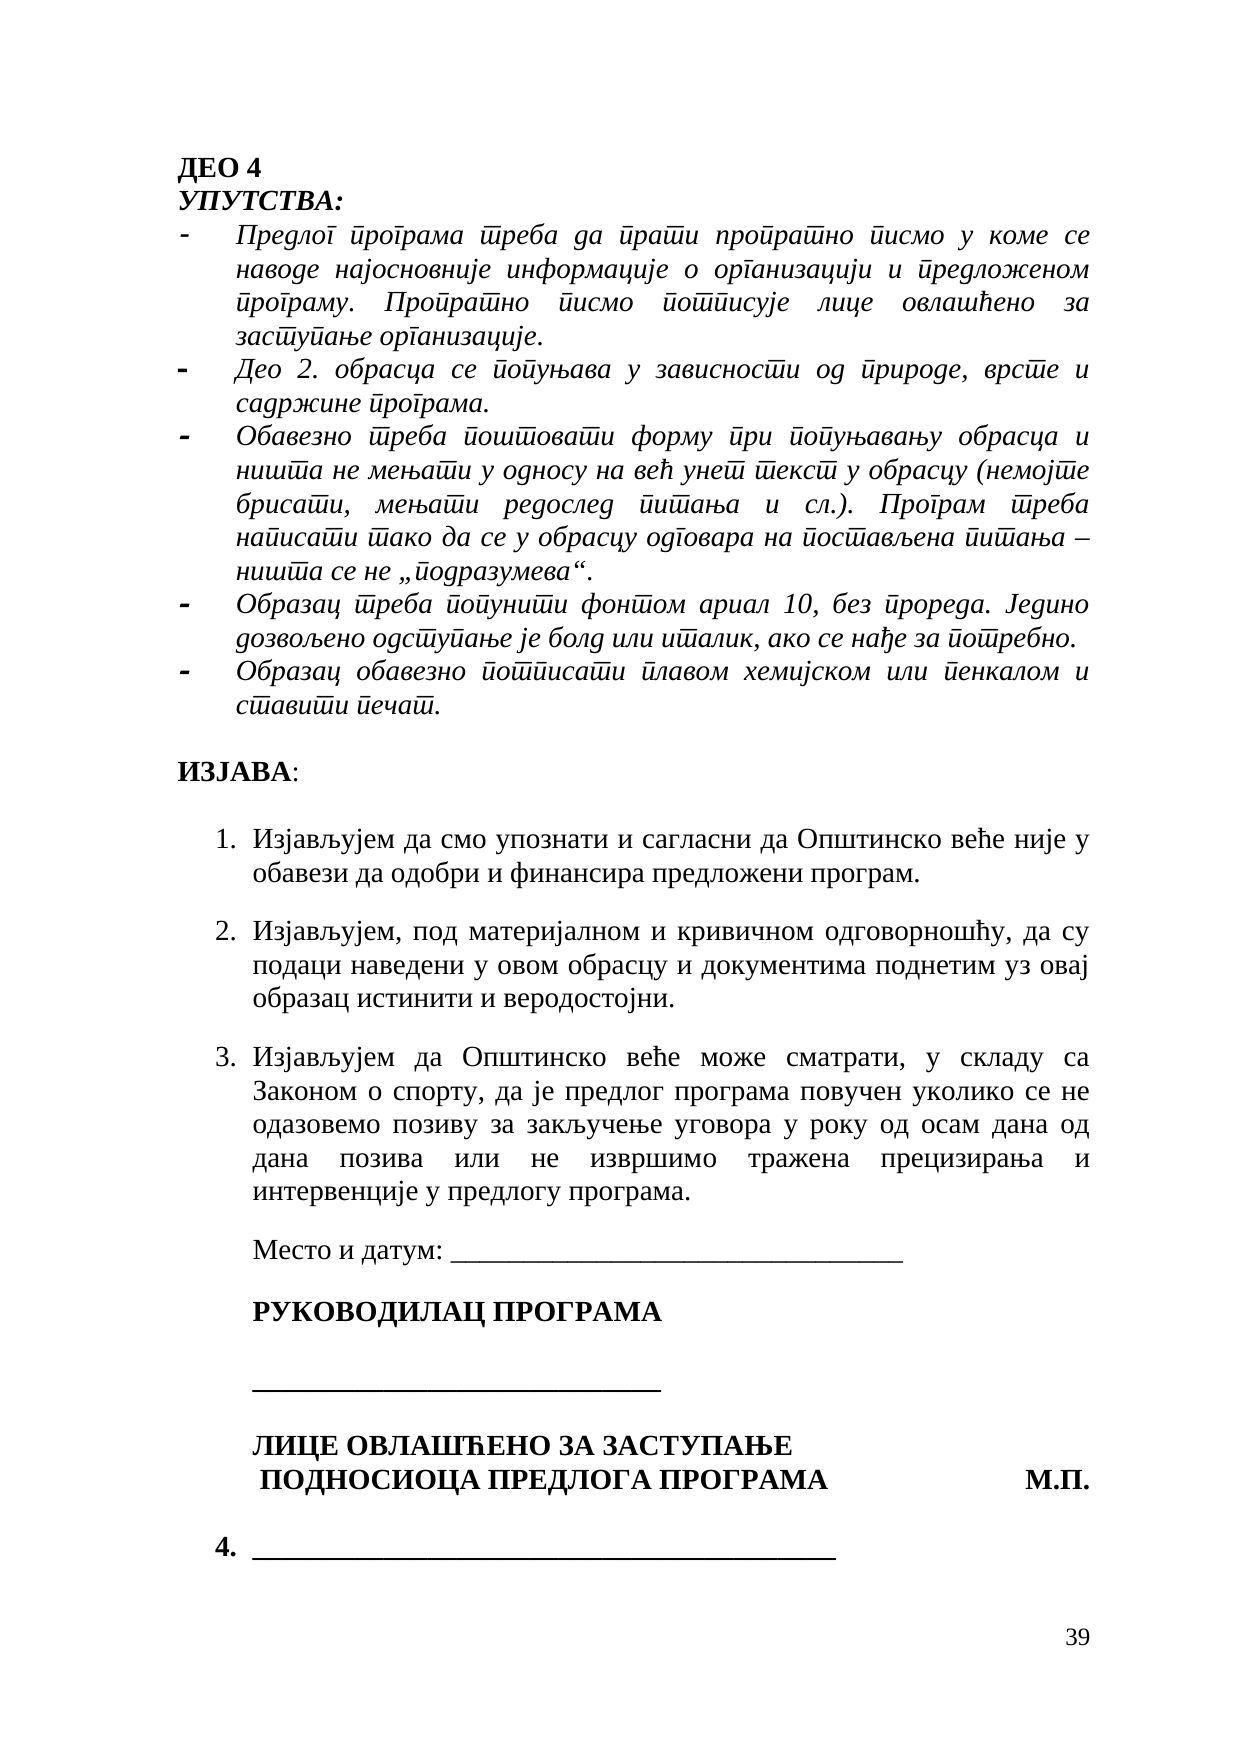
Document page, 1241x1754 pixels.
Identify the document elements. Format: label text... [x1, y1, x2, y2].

text УПУТСТВА: [177, 183, 1090, 217]
list ЛИЦЕ ОВЛАШЋЕНО ЗА ЗАСТУПАЊЕ [252, 1428, 1090, 1462]
list Место и датум: _______________________________ [252, 1232, 1090, 1265]
text ИЗЈАВА: [177, 754, 1090, 788]
list РУКОВОДИЛАЦ ПРОГРАМА [252, 1294, 1090, 1328]
list ПОДНОСИОЦА ПРЕДЛОГА ПРОГРАМА М.П. [252, 1462, 1090, 1495]
list Изјављујем да Општинско веће може сматрати, у складу са Законом о спорту, да је предлог програма повучен уколико се не одазовемо позиву за закључење уговора у року од осам дана од дана позива или не извршимо тражена прецизирања и интервенције у предлогу програма. [215, 1039, 1090, 1207]
list Изјављујем, под материјалном и кривичном одговорношћу, да су подаци наведени у овом обрасцу и документима поднетим уз овај образац истинити и веродостојни. [215, 913, 1090, 1014]
list ____________________________ [252, 1361, 1090, 1395]
list Део 2. обрасца се попуњава у зависности од природе, врсте и садржине програма. [177, 351, 1090, 418]
text ДЕО 4 [177, 150, 1090, 183]
list Изјављујем да смо упознати и сагласни да Општинско веће није у обавези да одобри и финансира предложени програм. [215, 821, 1090, 888]
list Образац треба попунити фонтом ариал 10, без прореда. Једино дозвољено одступање је болд или италик, ако се нађе за потребно. [177, 586, 1090, 653]
list Обавезно треба поштовати форму при попуњавању обрасца и ништа не мењати у односу на већ унет текст у обрасцу (немојте брисати, мењати редослед питања и сл.). Програм треба написати тако да се у обрасцу одговара на постављена питања – ништа се не „подразумева“. [177, 418, 1090, 586]
list Образац обавезно потписати плавом хемијском или пенкалом и ставити печат. [177, 653, 1090, 721]
list Предлог програма треба да прати пропратно писмо у коме се наводе најосновније информације о организацији и предложеном програму. Пропратно писмо потписује лице овлашћено за заступање организације. [177, 217, 1090, 351]
list ________________________________________ [215, 1529, 1090, 1562]
